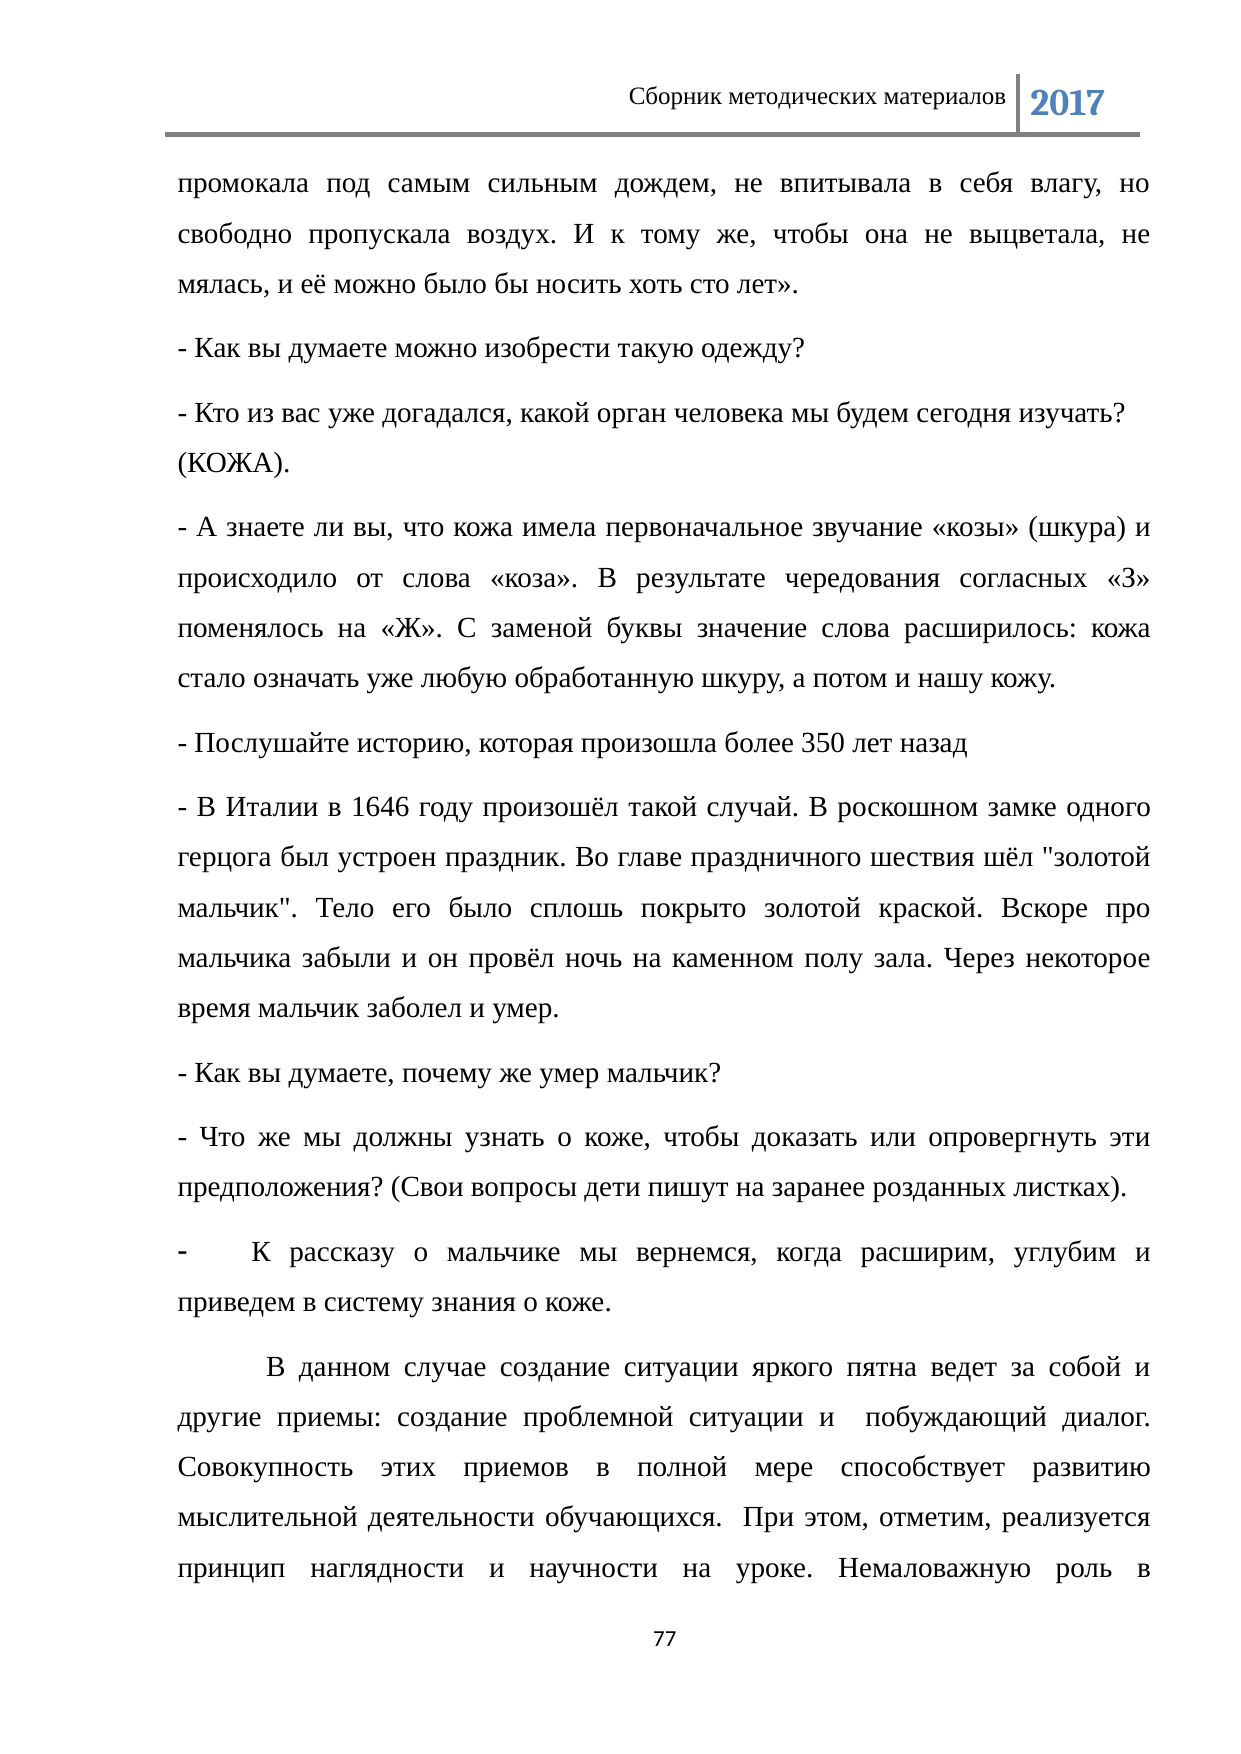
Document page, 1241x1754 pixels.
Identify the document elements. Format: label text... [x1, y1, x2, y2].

text - Как вы думаете можно изобрести такую одежду? [177, 330, 1152, 364]
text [177, 1349, 1152, 1583]
text - Послушайте историю, которая произошла более 350 лет назад [177, 725, 1152, 758]
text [177, 165, 1152, 299]
text - Что же мы должны узнать о коже, чтобы доказать или опровергнуть эти предположения? (Свои вопросы дети пишут на заранее розданных листках). [177, 1119, 1152, 1203]
list К рассказу о мальчике мы вернемся, когда расширим, углубим и приведем в систему знания о коже. [177, 1234, 1152, 1318]
text - В Италии в 1646 году произошёл такой случай. В роскошном замке одного герцога был устроен праздник. Во главе праздничного шествия шёл "золотой мальчик". Тело его было сплошь покрыто золотой краской. Вскоре про мальчика забыли и он провёл ночь на каменном полу зала. Через некоторое время мальчик заболел и умер. [177, 789, 1152, 1024]
text - А знаете ли вы, что кожа имела первоначальное звучание «козы» (шкура) и происходило от слова «коза». В результате чередования согласных «З» поменялось на «Ж». С заменой буквы значение слова расширилось: кожа стало означать уже любую обработанную шкуру, а потом и нашу кожу. [177, 509, 1152, 694]
text - Кто из вас уже догадался, какой орган человека мы будем сегодня изучать? (КОЖА). [177, 395, 1152, 479]
text - Как вы думаете, почему же умер мальчик? [177, 1055, 1152, 1088]
